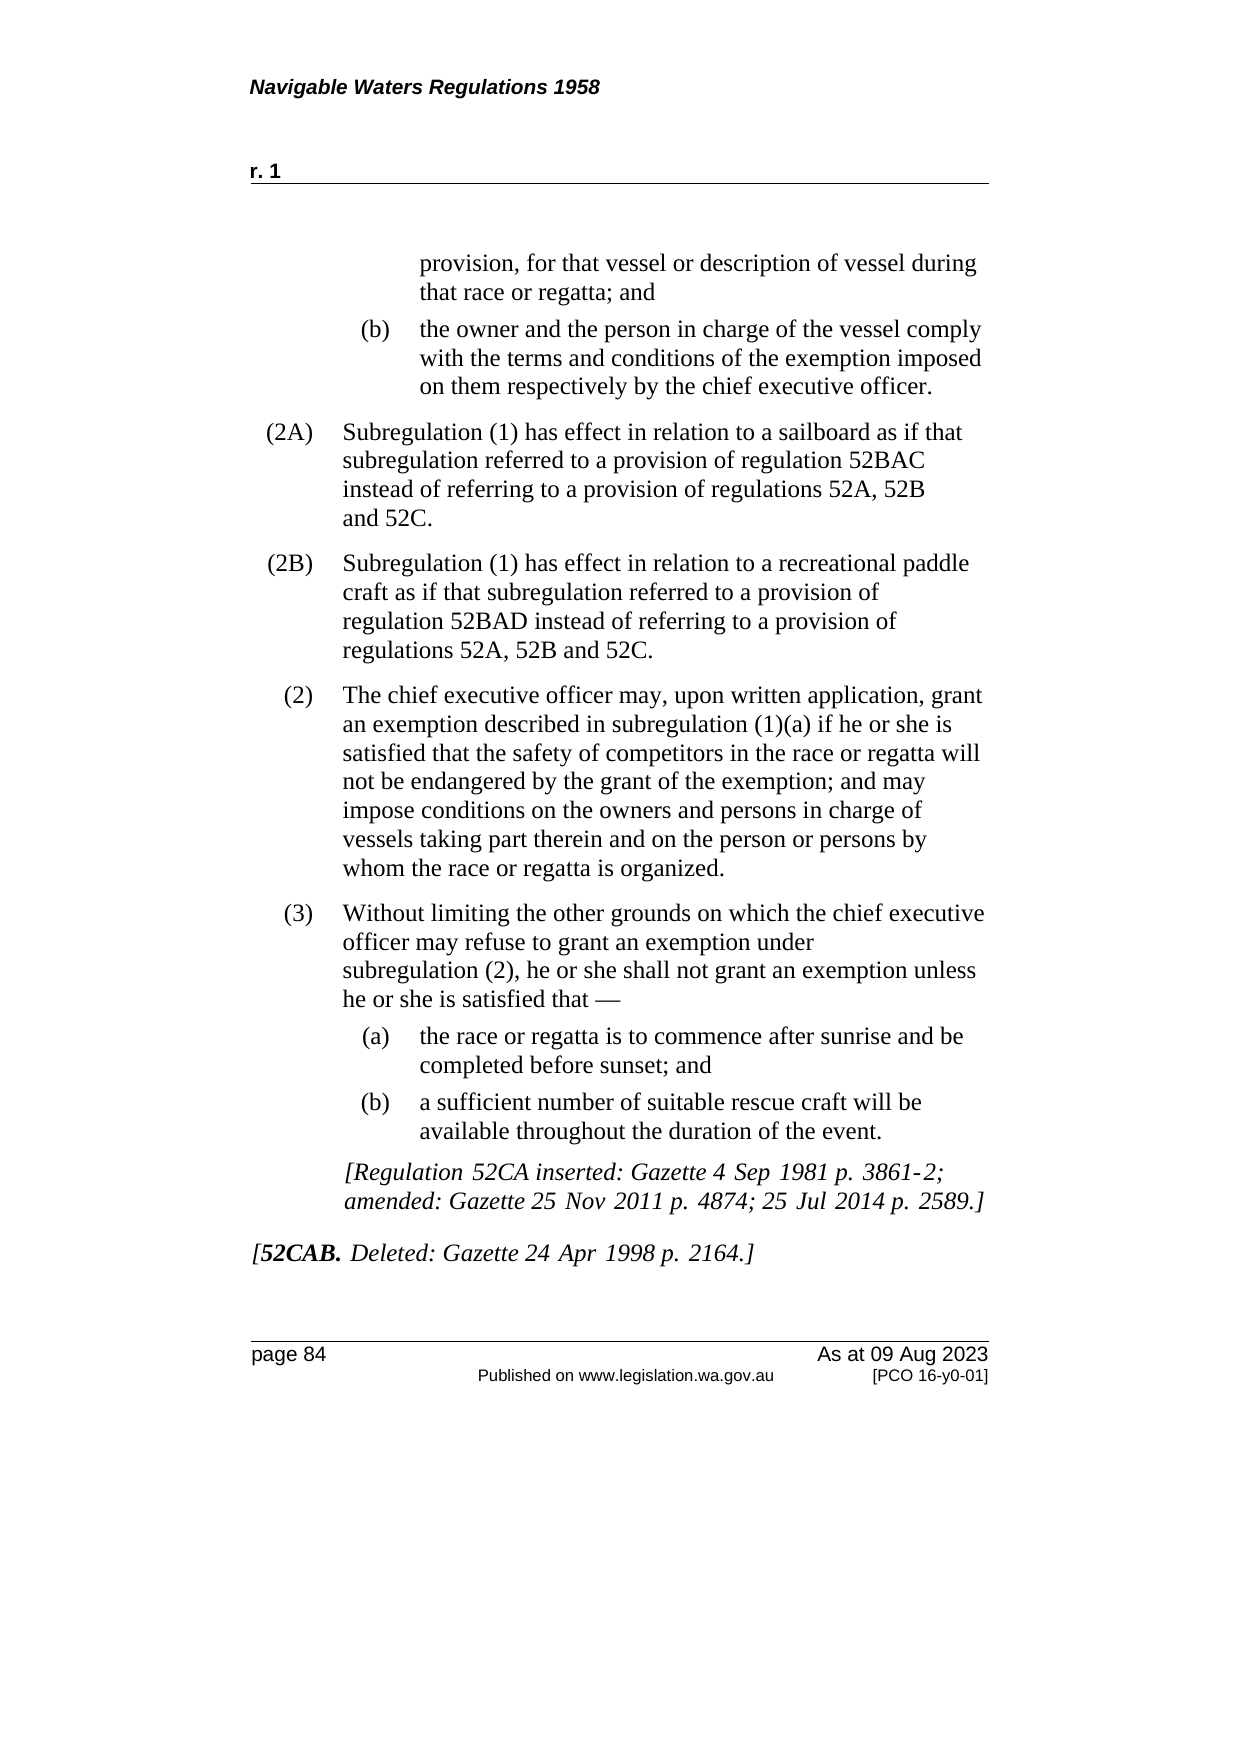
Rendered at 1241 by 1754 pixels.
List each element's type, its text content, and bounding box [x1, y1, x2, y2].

text (b) a sufficient number of suitable rescue craft will be available throughout the duration of the event. [251, 1087, 989, 1145]
text [52CAB. Deleted: Gazette 24 Apr 1998 p. 2164.] [251, 1238, 989, 1266]
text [251, 248, 989, 306]
text [Regulation 52CA inserted: Gazette 4 Sep 1981 p. 3861-2; amended: Gazette 25 Nov 2011 p. 4874; 25 Jul 2014 p. 2589.] [251, 1157, 989, 1215]
text (a) the race or regatta is to commence after sunrise and be completed before sunset; and [251, 1021, 989, 1079]
text (2) The chief executive officer may, upon written application, grant an exemption described in subregulation (1)(a) if he or she is satisfied that the safety of competitors in the race or regatta will not be endangered by the grant of the exemption; and may impose conditions on the owners and persons in charge of vessels taking part therein and on the person or persons by whom the race or regatta is organized. [251, 680, 989, 881]
text (b) the owner and the person in charge of the vessel comply with the terms and conditions of the exemption imposed on them respectively by the chief executive officer. [251, 314, 989, 400]
text (2A) Subregulation (1) has effect in relation to a sailboard as if that subregulation referred to a provision of regulation 52BAC instead of referring to a provision of regulations 52A, 52B and 52C. [251, 417, 989, 532]
text (3) Without limiting the other grounds on which the chief executive officer may refuse to grant an exemption under subregulation (2), he or she shall not grant an exemption unless he or she is satisfied that — [251, 898, 989, 1013]
text (2B) Subregulation (1) has effect in relation to a recreational paddle craft as if that subregulation referred to a provision of regulation 52BAD instead of referring to a provision of regulations 52A, 52B and 52C. [251, 548, 989, 663]
